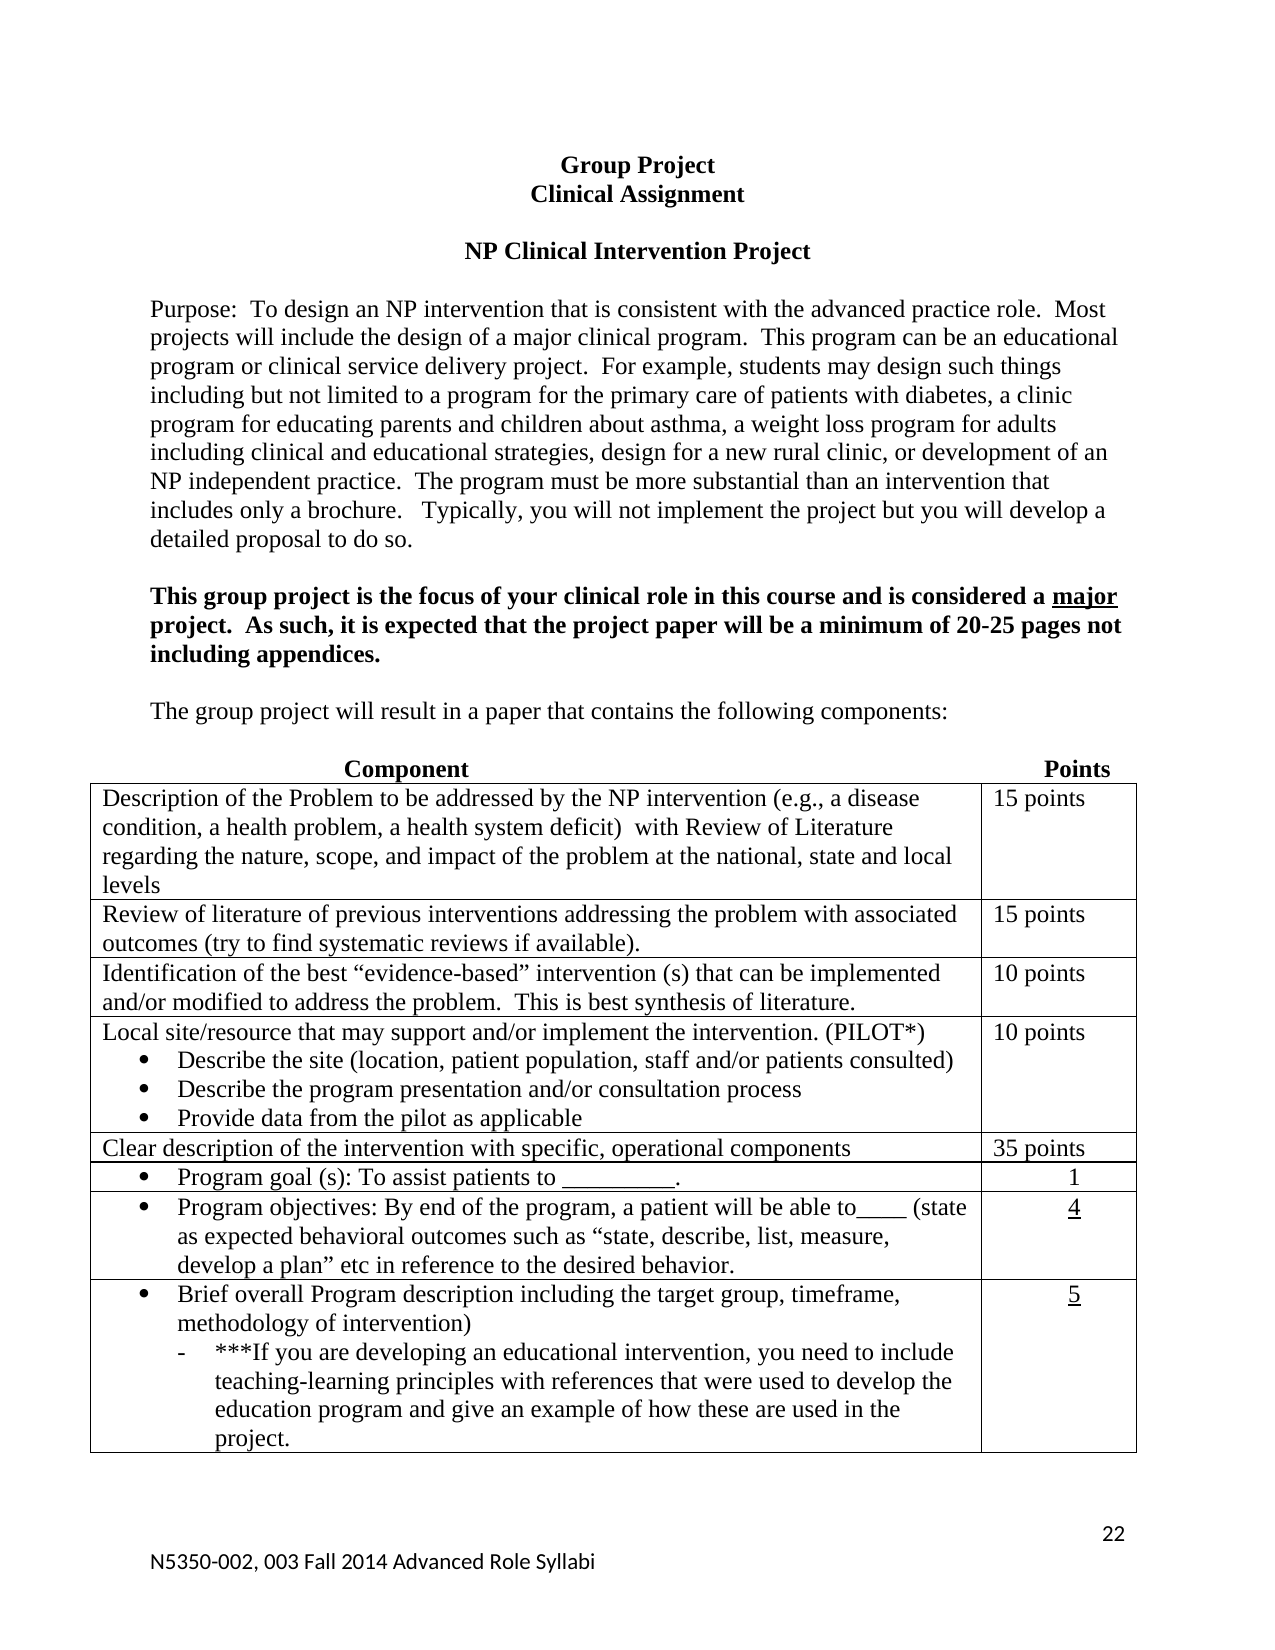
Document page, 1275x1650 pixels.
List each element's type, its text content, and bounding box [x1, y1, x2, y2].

table_cell 4 [982, 1192, 1136, 1278]
text Clinical Assignment [150, 179, 1125, 207]
table_cell Review of literature of previous interventions addressing the problem with associated outcomes (try to find systematic reviews if available). [91, 900, 981, 957]
table_header Description of the Problem to be addressed by the NP intervention (e.g., a disease condition, a health problem, a health system deficit) with Review of Literature regarding the nature, scope, and impact of the problem at the national, state and local levels [91, 784, 981, 898]
table_cell Program goal (s): To assist patients to _________. [91, 1163, 981, 1191]
table_cell 15 points [982, 900, 1136, 957]
text Purpose: To design an NP intervention that is consistent with the advanced practice role. Most projects will include the design of a major clinical program. This program can be an educational program or clinical service delivery project. For example, students may design such things including but not limited to a program for the primary care of patients with diabetes, a clinic program for educating parents and children about asthma, a weight loss program for adults including clinical and educational strategies, design for a new rural clinic, or development of an NP independent practice. The program must be more substantial than an intervention that includes only a brochure. Typically, you will not implement the project but you will develop a detailed proposal to do so. [150, 294, 1125, 552]
table_cell Local site/resource that may support and/or implement the intervention. (PILOT*) Describe the site (location, patient population, staff and/or patients consulted) Describe the program presentation and/or consultation process Provide data from the pilot as applicable [91, 1017, 981, 1132]
table_cell Brief overall Program description including the target group, timeframe, methodology of intervention) ***If you are developing an educational intervention, you need to include teaching-learning principles with references that were used to develop the education program and give an example of how these are used in the project. [91, 1280, 981, 1452]
table_cell 35 points [982, 1133, 1136, 1161]
table_cell 5 [982, 1280, 1136, 1452]
text NP Clinical Intervention Project [150, 236, 1125, 265]
table_cell 1 [982, 1163, 1136, 1191]
text The group project will result in a paper that contains the following components: [150, 696, 1125, 725]
table_cell 10 points [982, 958, 1136, 1016]
table_cell Identification of the best “evidence-based” intervention (s) that can be implemented and/or modified to address the problem. This is best synthesis of literature. [91, 958, 981, 1016]
table_header 15 points [982, 784, 1136, 898]
text Group Project [150, 150, 1125, 179]
text Component Points [150, 754, 1125, 782]
table_cell Program objectives: By end of the program, a patient will be able to____ (state as expected behavioral outcomes such as “state, describe, list, measure, develop a plan” etc in reference to the desired behavior. [91, 1192, 981, 1278]
table_cell 10 points [982, 1017, 1136, 1132]
text This group project is the focus of your clinical role in this course and is considered a major project. As such, it is expected that the project paper will be a minimum of 20-25 pages not including appendices. [150, 581, 1125, 667]
table_cell Clear description of the intervention with specific, operational components [91, 1133, 981, 1161]
